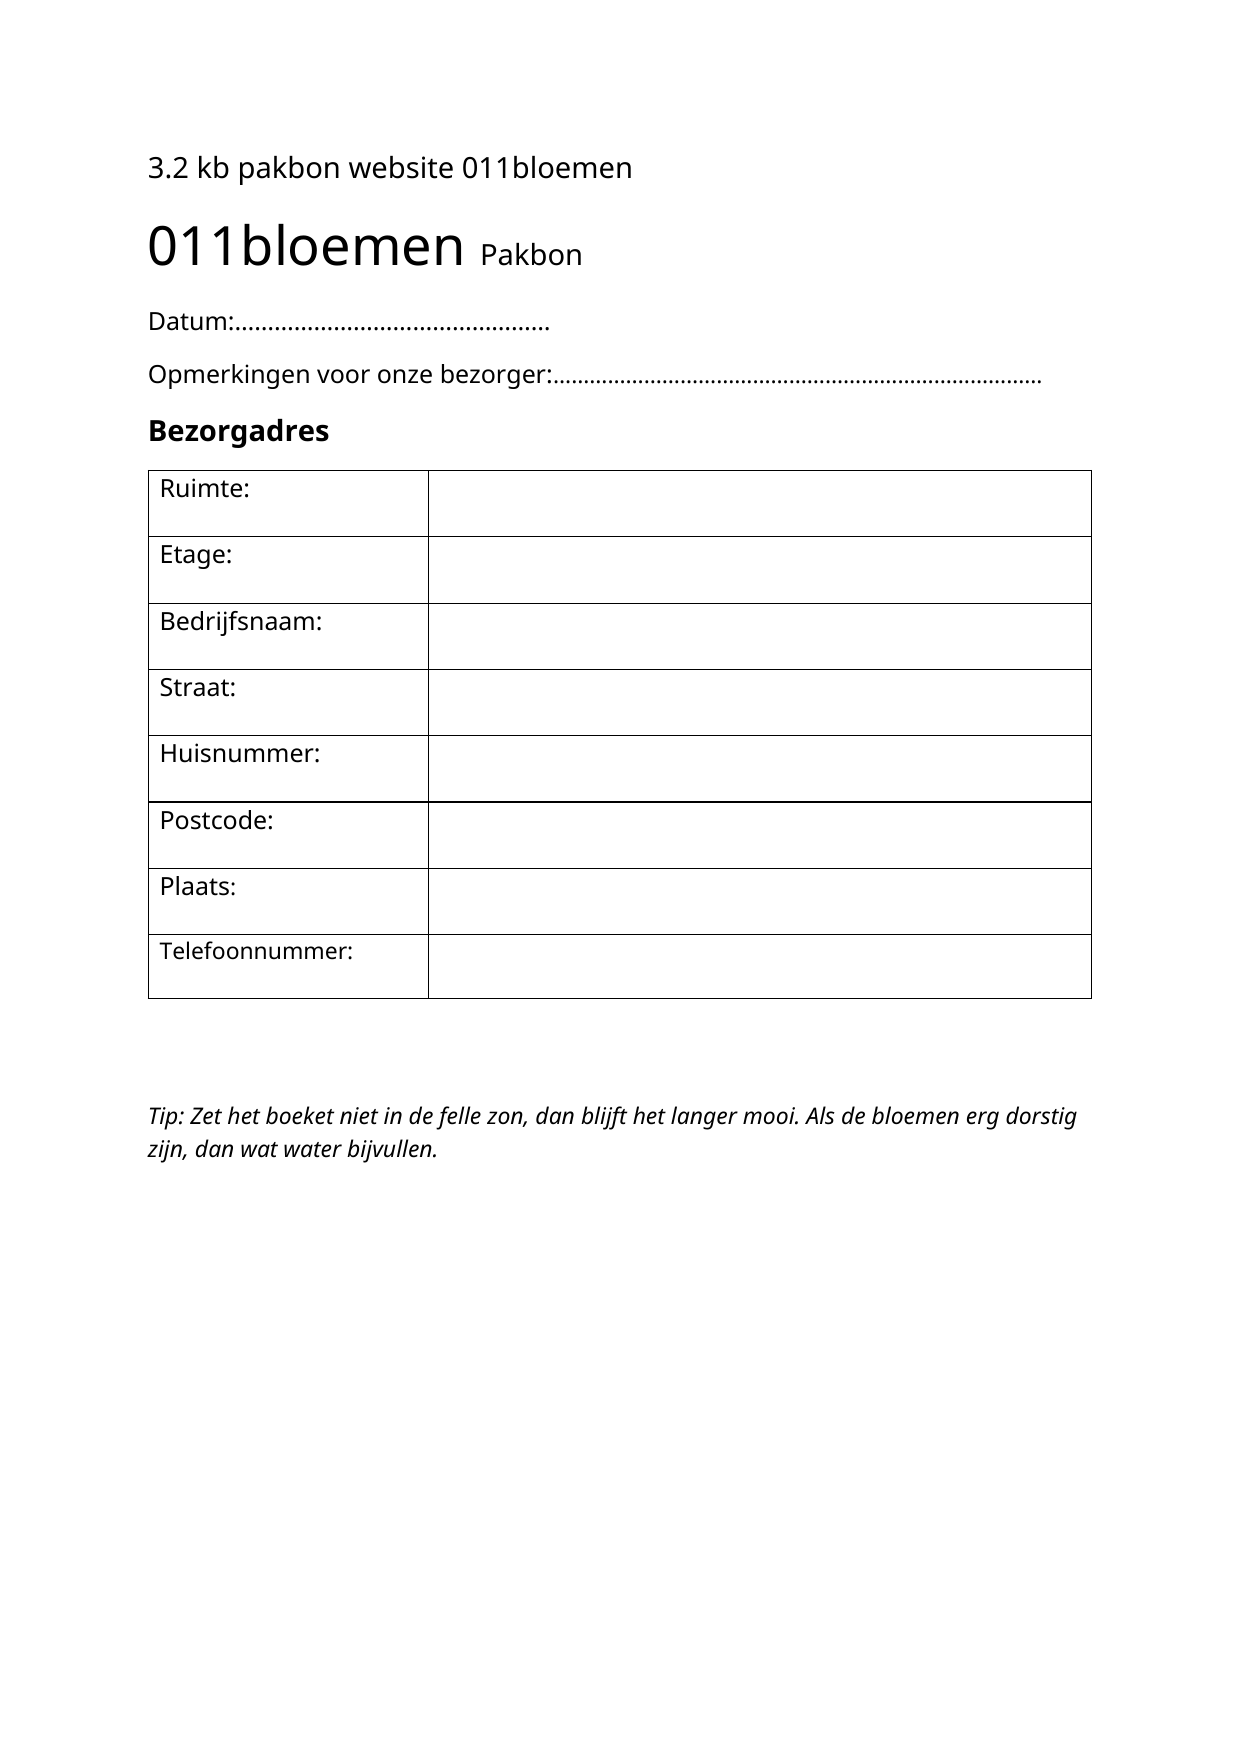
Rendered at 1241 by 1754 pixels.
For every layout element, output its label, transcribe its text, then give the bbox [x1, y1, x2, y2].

text Tip: Zet het boeket niet in de felle zon, dan blijft het langer mooi. Als de bloemen erg dorstig zijn, dan wat water bijvullen. [148, 1099, 1093, 1164]
table_cell Bedrijfsnaam: [149, 604, 428, 669]
table_cell [429, 604, 1091, 669]
table_cell Straat: [149, 670, 428, 735]
text Datum:………………………………………… [148, 303, 1093, 337]
table_cell Huisnummer: [149, 736, 428, 801]
table_cell Postcode: [149, 803, 428, 868]
text 3.2 kb pakbon website 011bloemen [148, 148, 1093, 187]
text Bezorgadres [148, 410, 1093, 450]
table_header [429, 471, 1091, 536]
table_cell [429, 736, 1091, 801]
table_header Ruimte: [149, 471, 428, 536]
text Opmerkingen voor onze bezorger:……………………………………………………………………… [148, 357, 1093, 391]
table_cell [429, 935, 1091, 998]
table_cell [429, 803, 1091, 868]
table_cell [429, 869, 1091, 934]
table_cell Etage: [149, 537, 428, 602]
table_cell [429, 670, 1091, 735]
table_cell [429, 537, 1091, 602]
table_cell Telefoonnummer: [149, 935, 428, 998]
text 011bloemen Pakbon [148, 207, 1093, 281]
table_cell Plaats: [149, 869, 428, 934]
